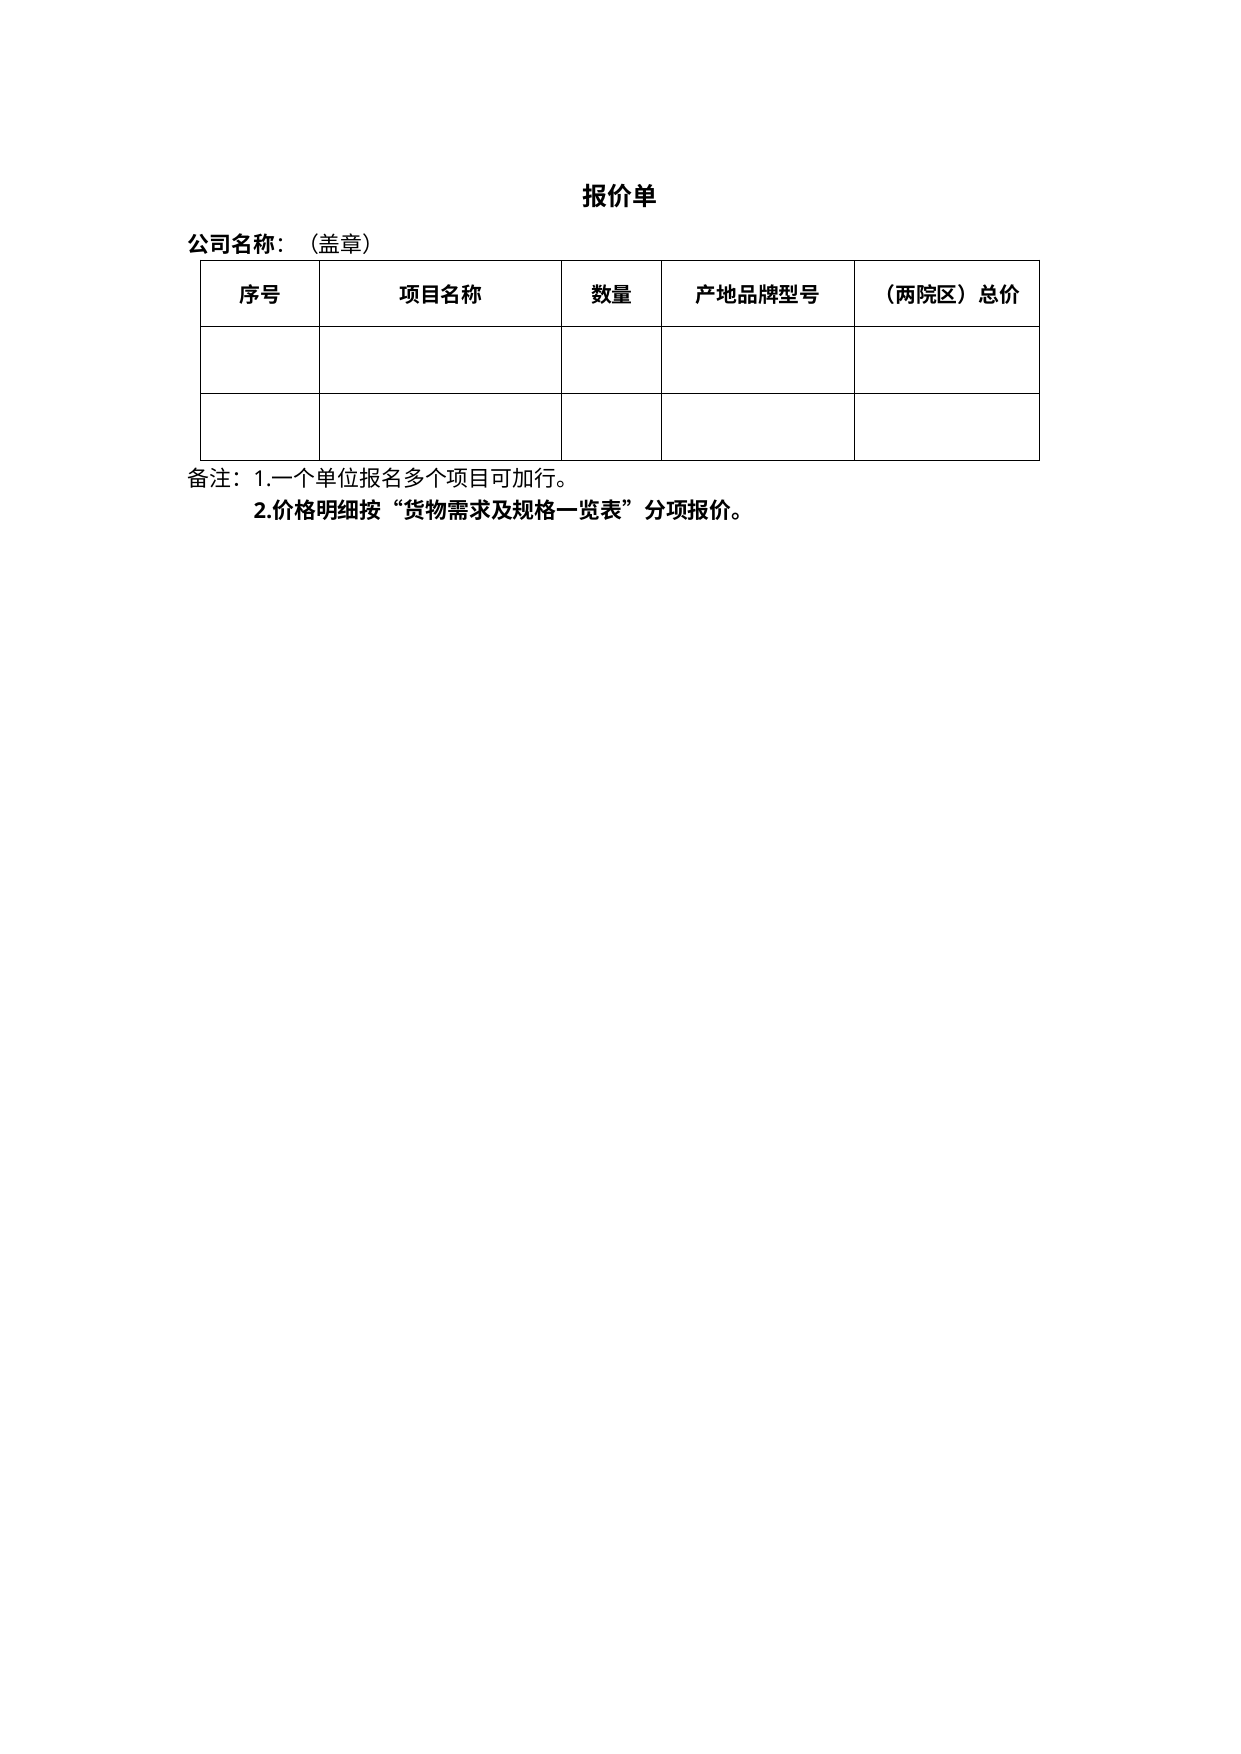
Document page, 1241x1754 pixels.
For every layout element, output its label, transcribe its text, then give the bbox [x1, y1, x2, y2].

table_cell [855, 394, 1039, 459]
text 2.价格明细按“货物需求及规格一览表”分项报价。 [187, 493, 1053, 526]
table_cell [562, 327, 661, 393]
table_cell [562, 394, 661, 459]
table_cell [662, 327, 854, 393]
table_cell [855, 327, 1039, 393]
table_cell [320, 394, 561, 459]
table_header 数量 [562, 261, 661, 326]
table_cell [201, 327, 319, 393]
table_header 产地品牌型号 [662, 261, 854, 326]
text 备注：1.一个单位报名多个项目可加行。 [187, 461, 1053, 493]
text 公司名称：（盖章） [187, 227, 1053, 259]
table_cell [320, 327, 561, 393]
table_cell [201, 394, 319, 459]
table_header 序号 [201, 261, 319, 326]
text 报价单 [187, 162, 1053, 227]
table_header 项目名称 [320, 261, 561, 326]
table_cell [662, 394, 854, 459]
table_header （两院区）总价 [855, 261, 1039, 326]
